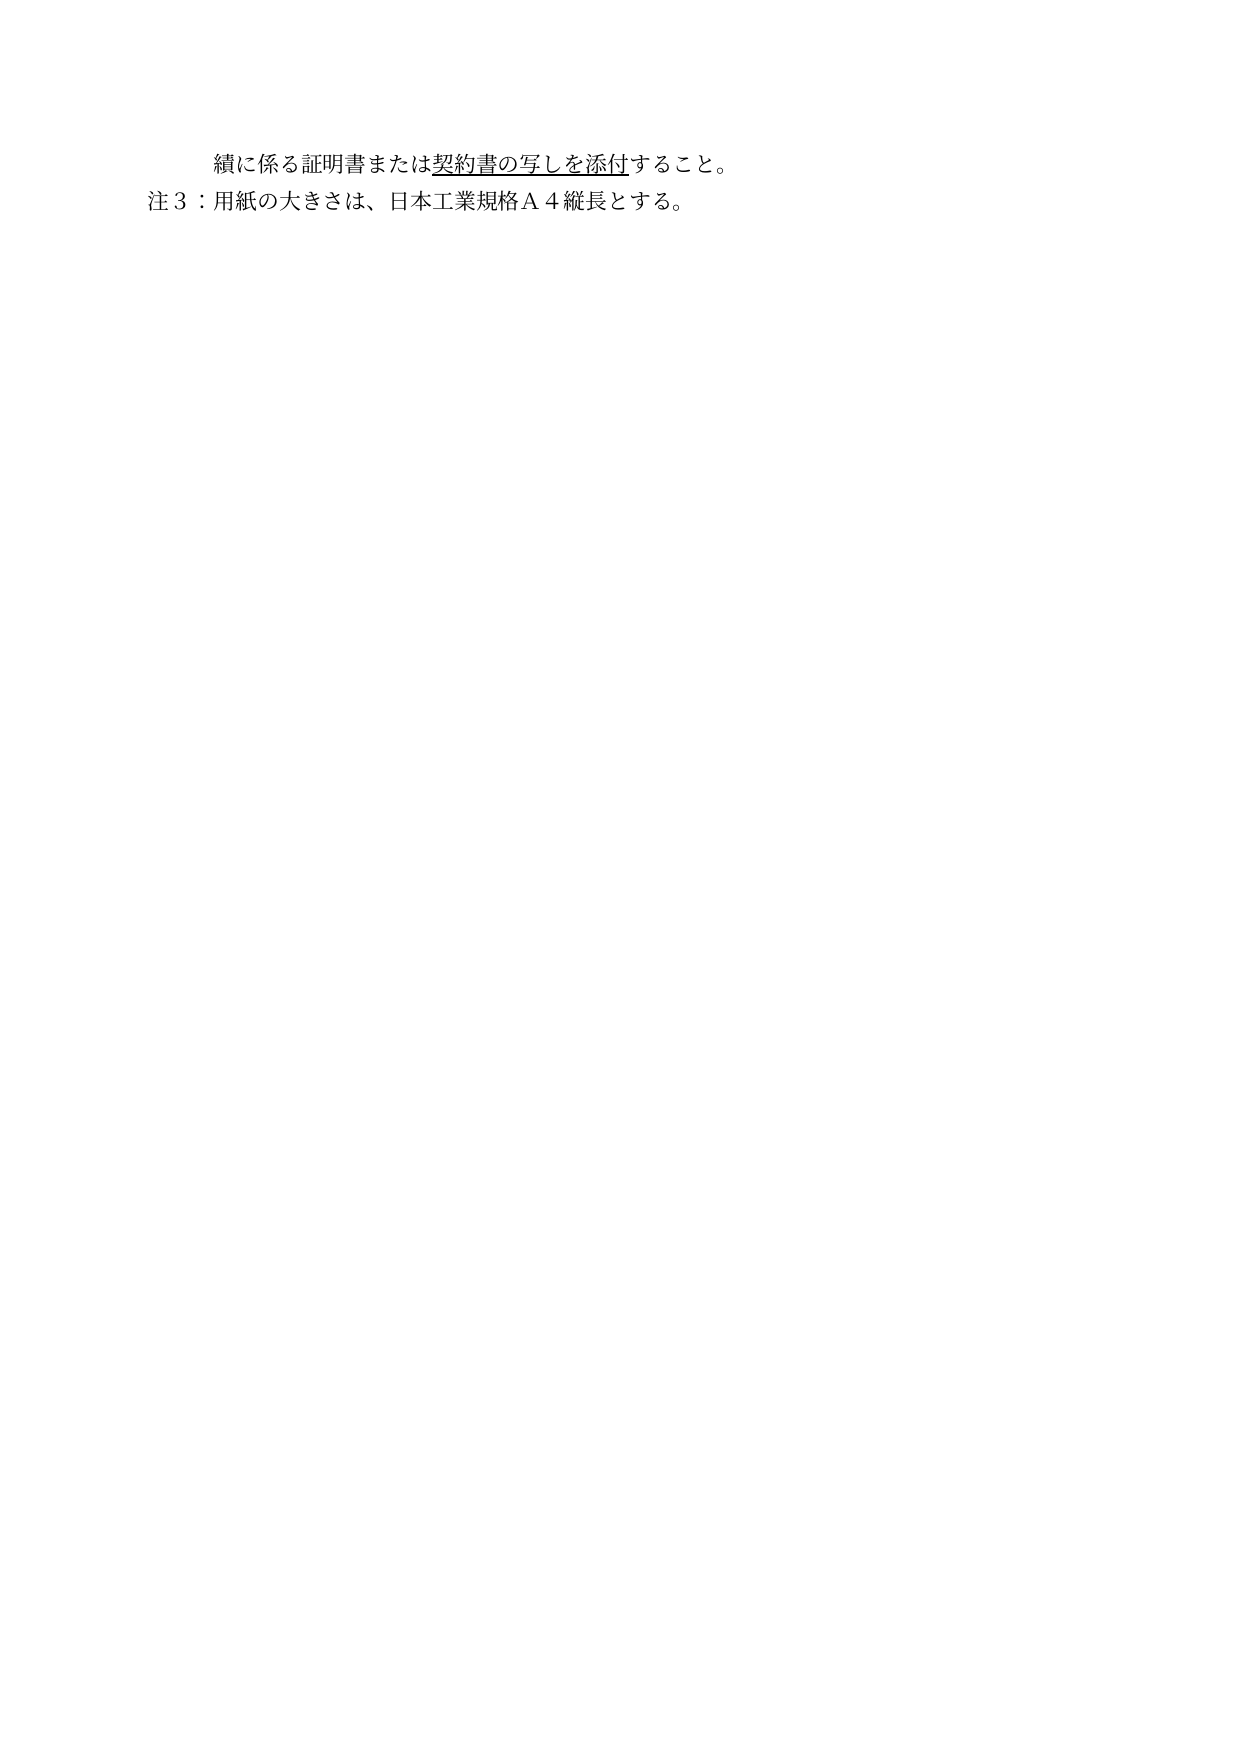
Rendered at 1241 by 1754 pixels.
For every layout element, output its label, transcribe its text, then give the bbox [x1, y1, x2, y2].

text 注３：用紙の大きさは、日本工業規格Ａ４縦長とする。 [148, 182, 1152, 219]
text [148, 144, 1152, 182]
